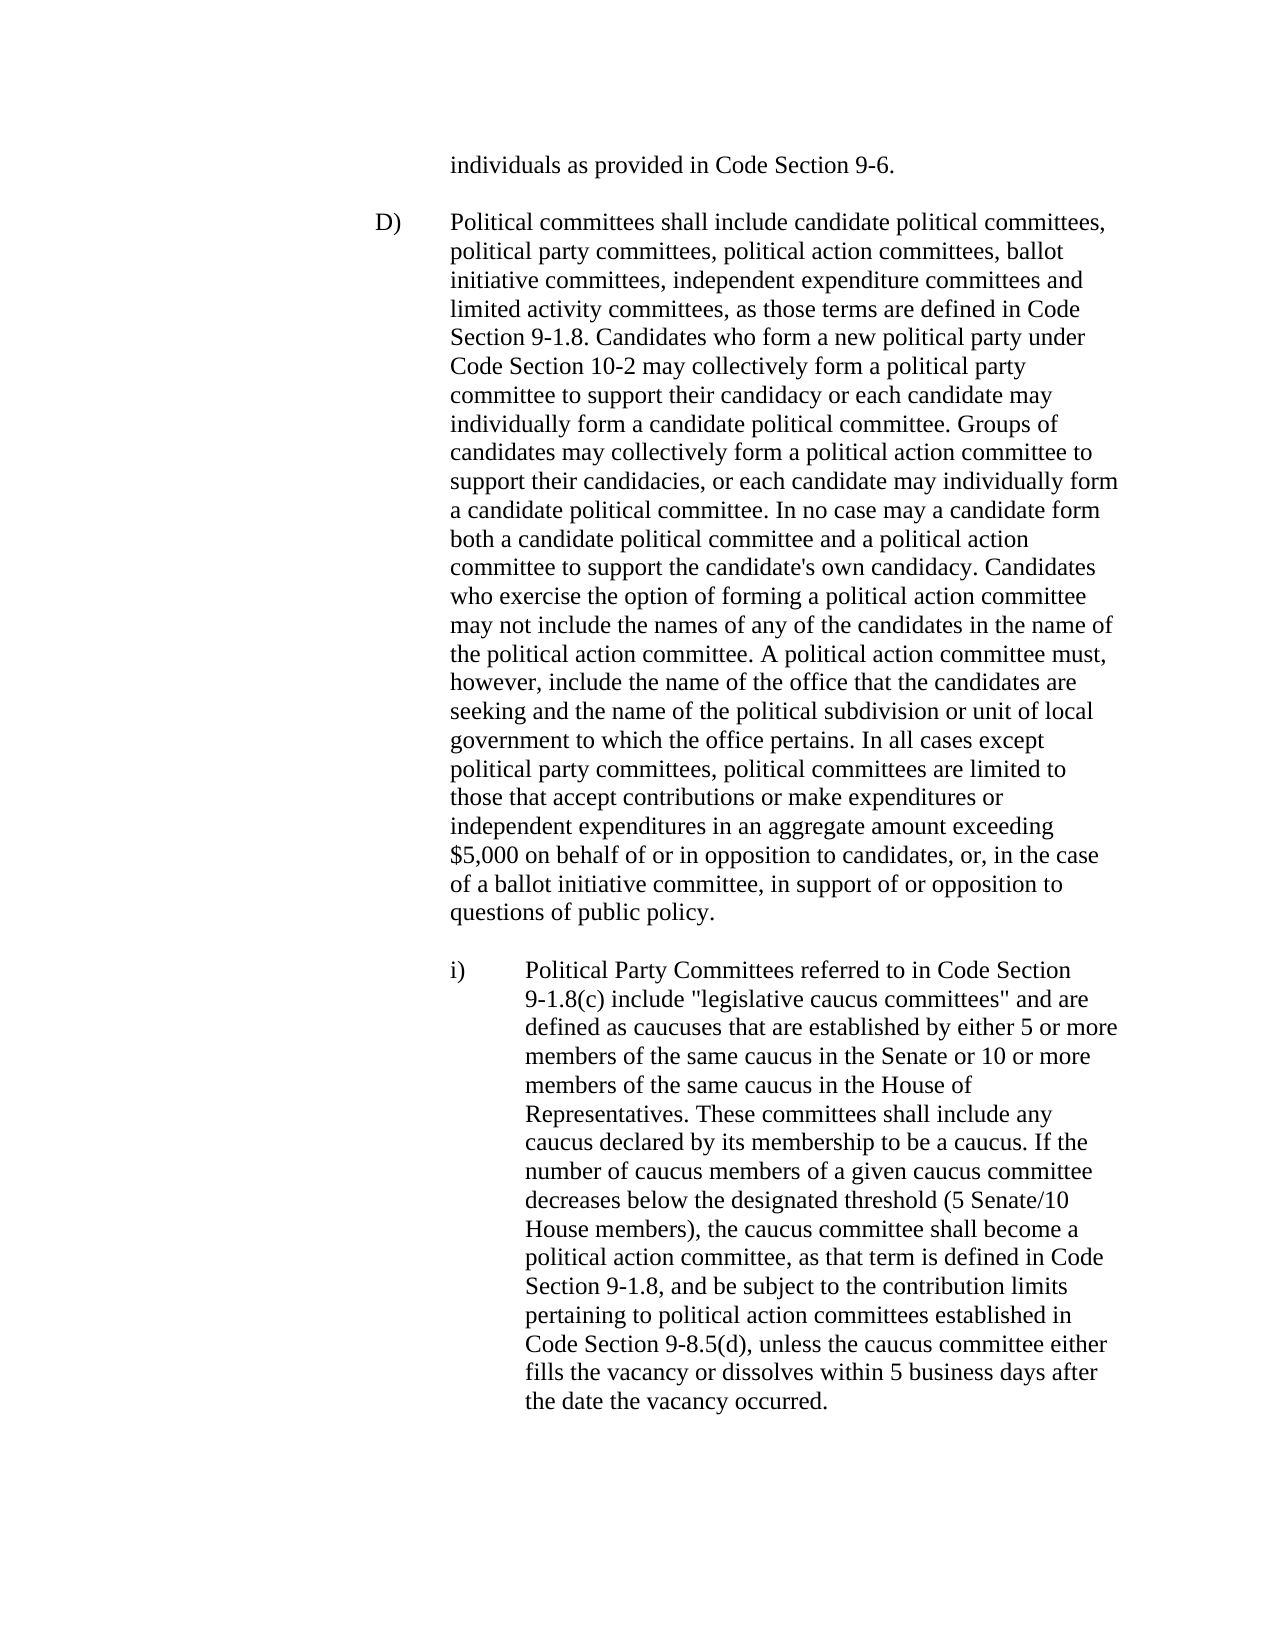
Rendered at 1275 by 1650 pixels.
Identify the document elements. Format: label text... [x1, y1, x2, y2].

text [375, 150, 1125, 179]
text D) Political committees shall include candidate political committees, political party committees, political action committees, ballot initiative committees, independent expenditure committees and limited activity committees, as those terms are defined in Code Section 9-1.8. Candidates who form a new political party under Code Section 10-2 may collectively form a political party committee to support their candidacy or each candidate may individually form a candidate political committee. Groups of candidates may collectively form a political action committee to support their candidacies, or each candidate may individually form a candidate political committee. In no case may a candidate form both a candidate political committee and a political action committee to support the candidate's own candidacy. Candidates who exercise the option of forming a political action committee may not include the names of any of the candidates in the name of the political action committee. A political action committee must, however, include the name of the office that the candidates are seeking and the name of the political subdivision or unit of local government to which the office pertains. In all cases except political party committees, political committees are limited to those that accept contributions or make expenditures or independent expenditures in an aggregate amount exceeding $5,000 on behalf of or in opposition to candidates, or, in the case of a ballot initiative committee, in support of or opposition to questions of public policy. [375, 207, 1125, 926]
text i) Political Party Committees referred to in Code Section 9-1.8(c) include "legislative caucus committees" and are defined as caucuses that are established by either 5 or more members of the same caucus in the Senate or 10 or more members of the same caucus in the House of Representatives. These committees shall include any caucus declared by its membership to be a caucus. If the number of caucus members of a given caucus committee decreases below the designated threshold (5 Senate/10 House members), the caucus committee shall become a political action committee, as that term is defined in Code Section 9-1.8, and be subject to the contribution limits pertaining to political action committees established in Code Section 9-8.5(d), unless the caucus committee either fills the vacancy or dissolves within 5 business days after the date the vacancy occurred. [450, 955, 1125, 1415]
